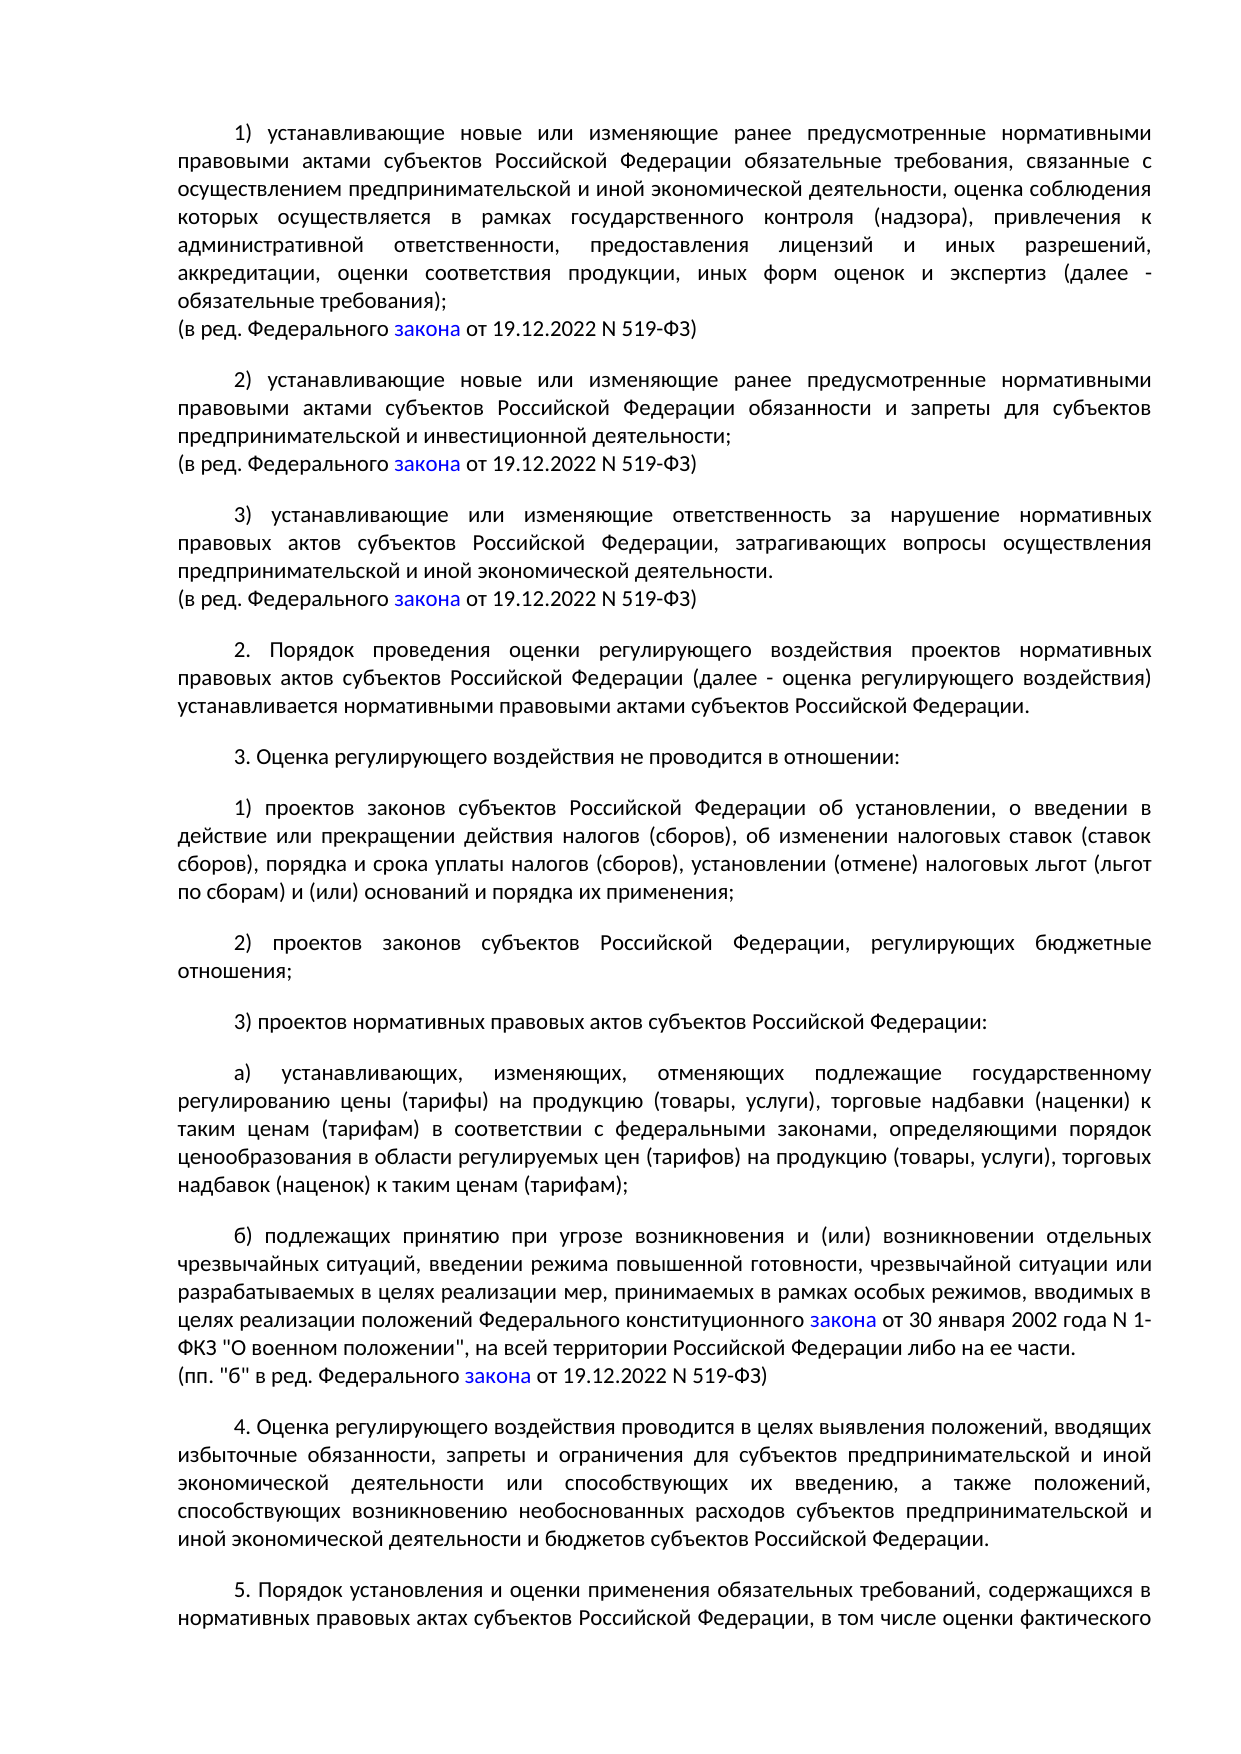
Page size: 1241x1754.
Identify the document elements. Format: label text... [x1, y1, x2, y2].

text а) устанавливающих, изменяющих, отменяющих подлежащие государственному регулированию цены (тарифы) на продукцию (товары, услуги), торговые надбавки (наценки) к таким ценам (тарифам) в соответствии с федеральными законами, определяющими порядок ценообразования в области регулируемых цен (тарифов) на продукцию (товары, услуги), торговых надбавок (наценок) к таким ценам (тарифам); [177, 1058, 1152, 1198]
text (пп. "б" в ред. Федерального закона от 19.12.2022 N 519-ФЗ) [177, 1361, 1152, 1389]
text 3. Оценка регулирующего воздействия не проводится в отношении: [177, 742, 1152, 770]
text 3) проектов нормативных правовых актов субъектов Российской Федерации: [177, 1007, 1152, 1035]
text 3) устанавливающие или изменяющие ответственность за нарушение нормативных правовых актов субъектов Российской Федерации, затрагивающих вопросы осуществления предпринимательской и иной экономической деятельности. [177, 500, 1152, 584]
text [177, 1575, 1152, 1631]
text б) подлежащих принятию при угрозе возникновения и (или) возникновении отдельных чрезвычайных ситуаций, введении режима повышенной готовности, чрезвычайной ситуации или разрабатываемых в целях реализации мер, принимаемых в рамках особых режимов, вводимых в целях реализации положений Федерального конституционного закона от 30 января 2002 года N 1-ФКЗ "О военном положении", на всей территории Российской Федерации либо на ее части. [177, 1221, 1152, 1361]
text (в ред. Федерального закона от 19.12.2022 N 519-ФЗ) [177, 449, 1152, 477]
text 1) проектов законов субъектов Российской Федерации об установлении, о введении в действие или прекращении действия налогов (сборов), об изменении налоговых ставок (ставок сборов), порядка и срока уплаты налогов (сборов), установлении (отмене) налоговых льгот (льгот по сборам) и (или) оснований и порядка их применения; [177, 793, 1152, 905]
text 1) устанавливающие новые или изменяющие ранее предусмотренные нормативными правовыми актами субъектов Российской Федерации обязательные требования, связанные с осуществлением предпринимательской и иной экономической деятельности, оценка соблюдения которых осуществляется в рамках государственного контроля (надзора), привлечения к административной ответственности, предоставления лицензий и иных разрешений, аккредитации, оценки соответствия продукции, иных форм оценок и экспертиз (далее - обязательные требования); [177, 118, 1152, 314]
text 2. Порядок проведения оценки регулирующего воздействия проектов нормативных правовых актов субъектов Российской Федерации (далее - оценка регулирующего воздействия) устанавливается нормативными правовыми актами субъектов Российской Федерации. [177, 635, 1152, 719]
text (в ред. Федерального закона от 19.12.2022 N 519-ФЗ) [177, 314, 1152, 342]
text 2) проектов законов субъектов Российской Федерации, регулирующих бюджетные отношения; [177, 928, 1152, 984]
text 4. Оценка регулирующего воздействия проводится в целях выявления положений, вводящих избыточные обязанности, запреты и ограничения для субъектов предпринимательской и иной экономической деятельности или способствующих их введению, а также положений, способствующих возникновению необоснованных расходов субъектов предпринимательской и иной экономической деятельности и бюджетов субъектов Российской Федерации. [177, 1412, 1152, 1552]
text (в ред. Федерального закона от 19.12.2022 N 519-ФЗ) [177, 584, 1152, 612]
text 2) устанавливающие новые или изменяющие ранее предусмотренные нормативными правовыми актами субъектов Российской Федерации обязанности и запреты для субъектов предпринимательской и инвестиционной деятельности; [177, 365, 1152, 449]
